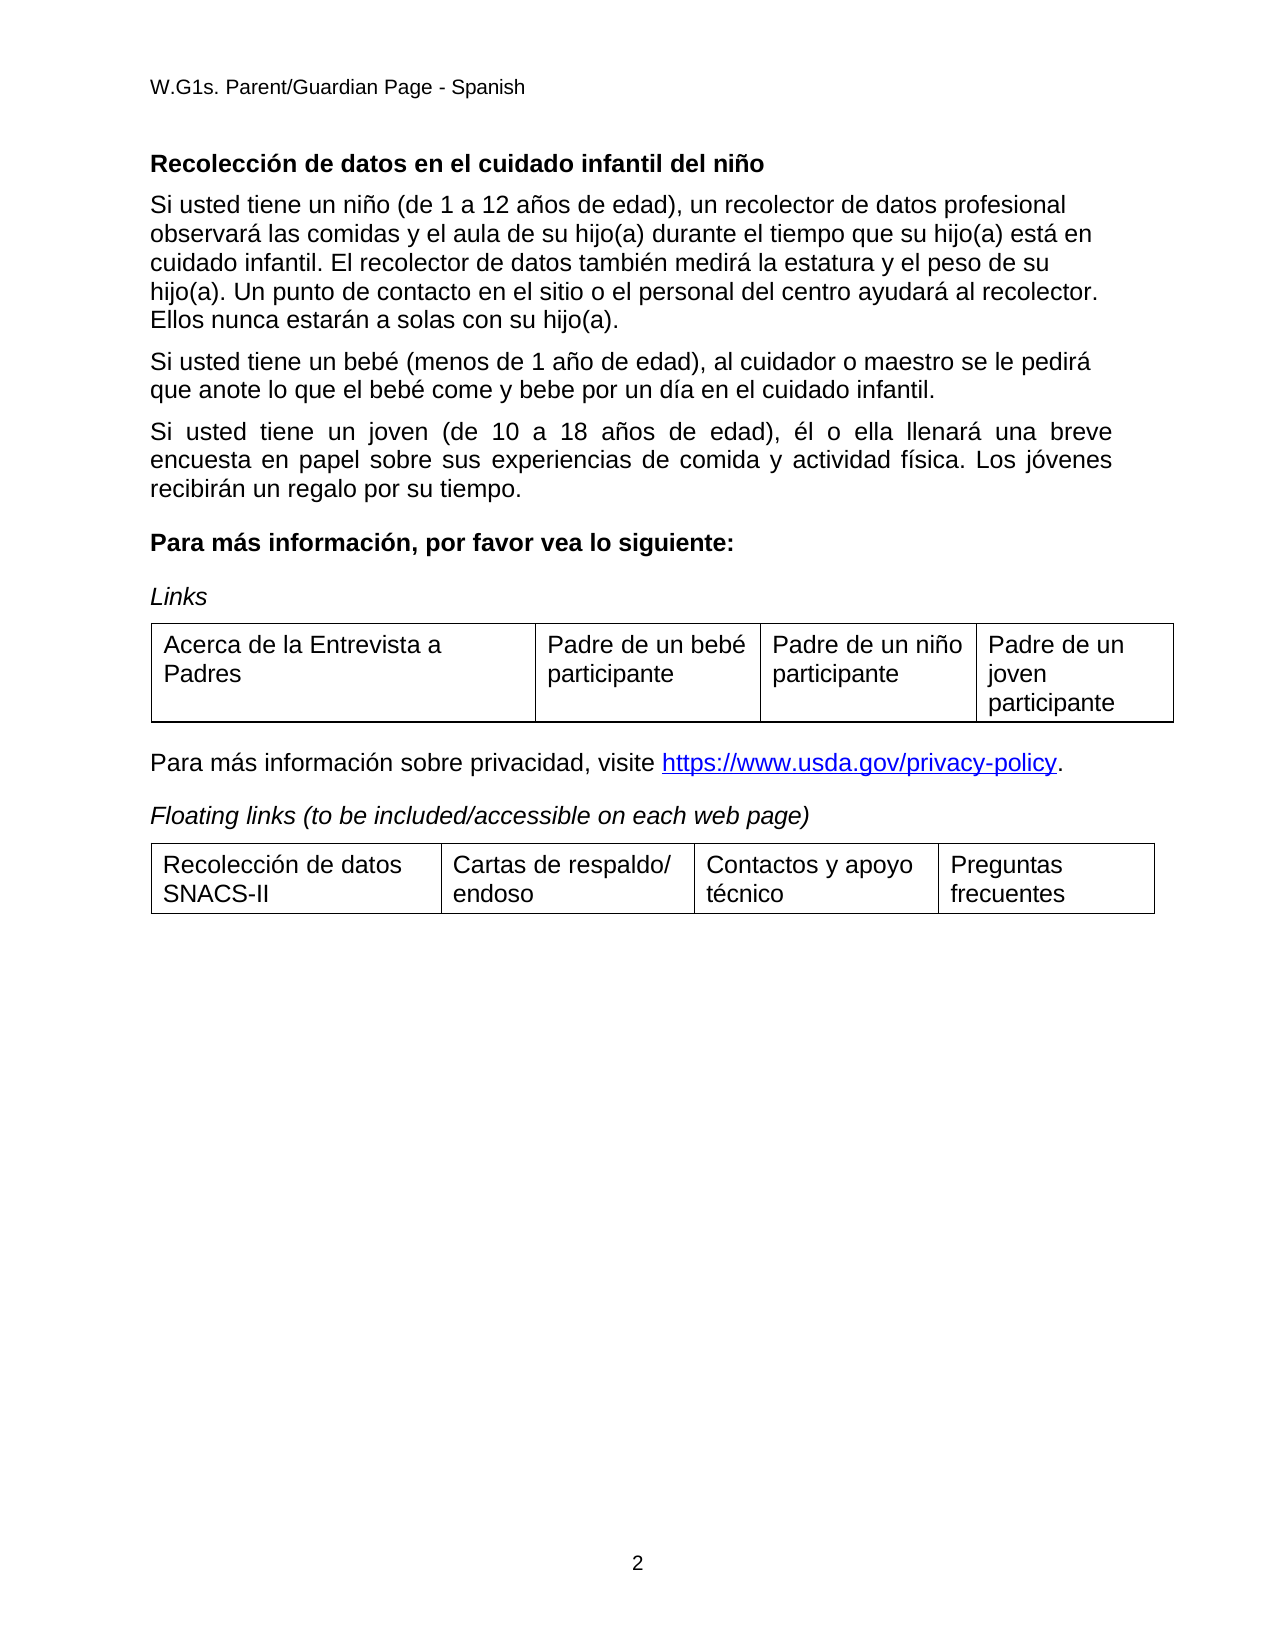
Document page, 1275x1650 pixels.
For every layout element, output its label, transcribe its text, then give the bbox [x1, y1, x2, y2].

table_header Contactos y apoyo técnico [695, 844, 938, 912]
text Si usted tiene un joven (de 10 a 18 años de edad), él o ella llenará una breve encuesta en papel sobre sus experiencias de comida y actividad física. Los jóvenes recibirán un regalo por su tiempo. [150, 417, 1112, 503]
text Para más información sobre privacidad, visite https://www.usda.gov/privacy-policy. [150, 747, 1183, 776]
table_header Padre de un bebé participante [536, 624, 760, 721]
text Links [150, 582, 1183, 610]
table_header Preguntas frecuentes [939, 844, 1154, 912]
table_header Recolección de datos SNACS-II [152, 844, 441, 912]
table_header Padre de un niño participante [761, 624, 976, 721]
table_header Padre de un joven participante [977, 624, 1173, 721]
text Si usted tiene un niño (de 1 a 12 años de edad), un recolector de datos profesional observará las comidas y el aula de su hijo(a) durante el tiempo que su hijo(a) está en cuidado infantil. El recolector de datos también medirá la estatura y el peso de su hijo(a). Un punto de contacto en el sitio o el personal del centro ayudará al recolector. Ellos nunca estarán a solas con su hijo(a). [150, 190, 1111, 334]
text Floating links (to be included/accessible on each web page) [150, 801, 1183, 830]
table_header Cartas de respaldo/ endoso [442, 844, 694, 912]
subtitle Recolección de datos en el cuidado infantil del niño [150, 149, 1183, 178]
table_header Acerca de la Entrevista a Padres [152, 624, 535, 721]
subtitle Para más información, por favor vea lo siguiente: [150, 528, 1183, 557]
text Si usted tiene un bebé (menos de 1 año de edad), al cuidador o maestro se le pedirá que anote lo que el bebé come y bebe por un día en el cuidado infantil. [150, 347, 1111, 404]
